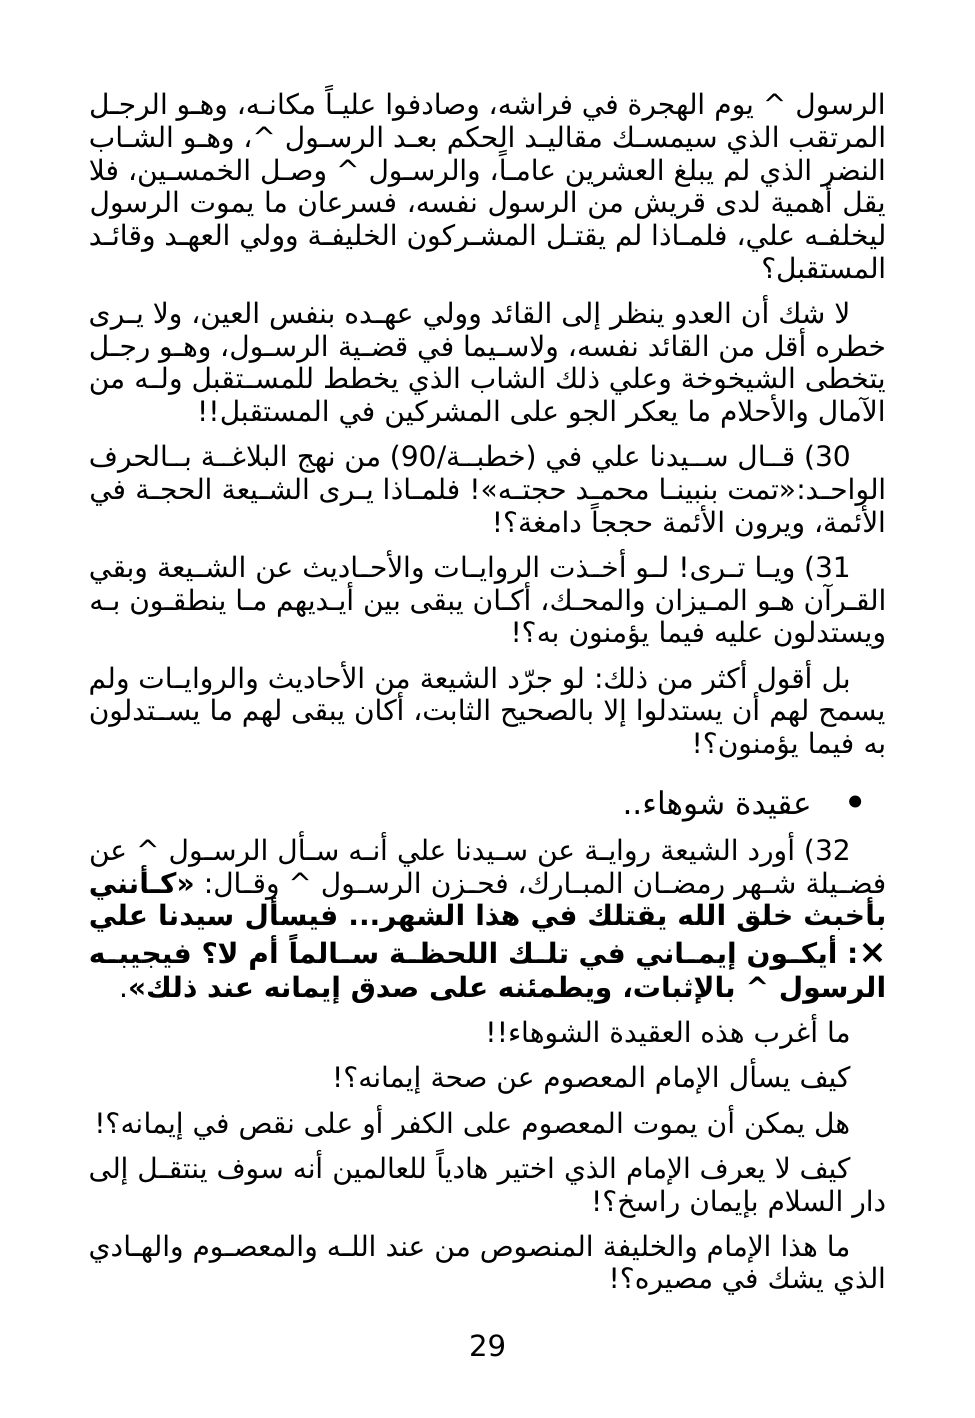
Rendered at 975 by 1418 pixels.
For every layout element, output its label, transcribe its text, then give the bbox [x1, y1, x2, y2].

text ما هذا الإمام والخليفة المنصوص من عند الله والمعصوم والهادي الذي يشك في مصيره؟! [89, 1230, 886, 1295]
text كيف يسأل الإمام المعصوم عن صحة إيمانه؟! [89, 1062, 886, 1094]
text لا شك أن العدو ينظر إلى القائد وولي عهده بنفس العين، ولا يرى خطره أقل من القائد نفسه، ولاسيما في قضية الرسول، وهو رجل يتخطى الشيخوخة وعلي ذلك الشاب الذي يخطط للمستقبل وله من الآمال والأحلام ما يعكر الجو على المشركين في المستقبل!! [89, 297, 886, 428]
text بل أقول أكثر من ذلك: لو جرّد الشيعة من الأحاديث والروايات ولم يسمح لهم أن يستدلوا إلا بالصحيح الثابت، أكان يبقى لهم ما يستدلون به فيما يؤمنون؟! [89, 662, 886, 760]
text 32) أورد الشيعة رواية عن سيدنا علي أنه سأل الرسول ^ عن فضيلة شهر رمضان المبارك، فحزن الرسول ^ وقال: «كأنني بأخبث خلق الله يقتلك في هذا الشهر... فيسأل سيدنا علي ×: أيكون إيماني في تلك اللحظة سالماً أم لا؟ فيجيبه الرسول ^ بالإثبات، ويطمئنه على صدق إيمانه عند ذلك». [89, 834, 886, 1004]
text 30) قال سيدنا علي في (خطبة/90) من نهج البلاغة بالحرف الواحد:«تمت بنبينا محمد حجته»! فلماذا يرى الشيعة الحجة في الأئمة، ويرون الأئمة حججاً دامغة؟! [89, 441, 886, 539]
text كيف لا يعرف الإمام الذي اختير هادياً للعالمين أنه سوف ينتقل إلى دار السلام بإيمان راسخ؟! [89, 1152, 886, 1217]
text هل يمكن أن يموت المعصوم على الكفر أو على نقص في إيمانه؟! [89, 1107, 886, 1139]
text 31) ويا ترى! لو أخذت الروايات والأحاديث عن الشيعة وبقي القرآن هو الميزان والمحك، أكان يبقى بين أيديهم ما ينطقون به ويستدلون عليه فيما يؤمنون به؟! [89, 551, 886, 649]
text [89, 89, 886, 285]
text عقيدة شوهاء.. [89, 785, 849, 822]
text ما أغرب هذه العقيدة الشوهاء!! [89, 1016, 886, 1049]
